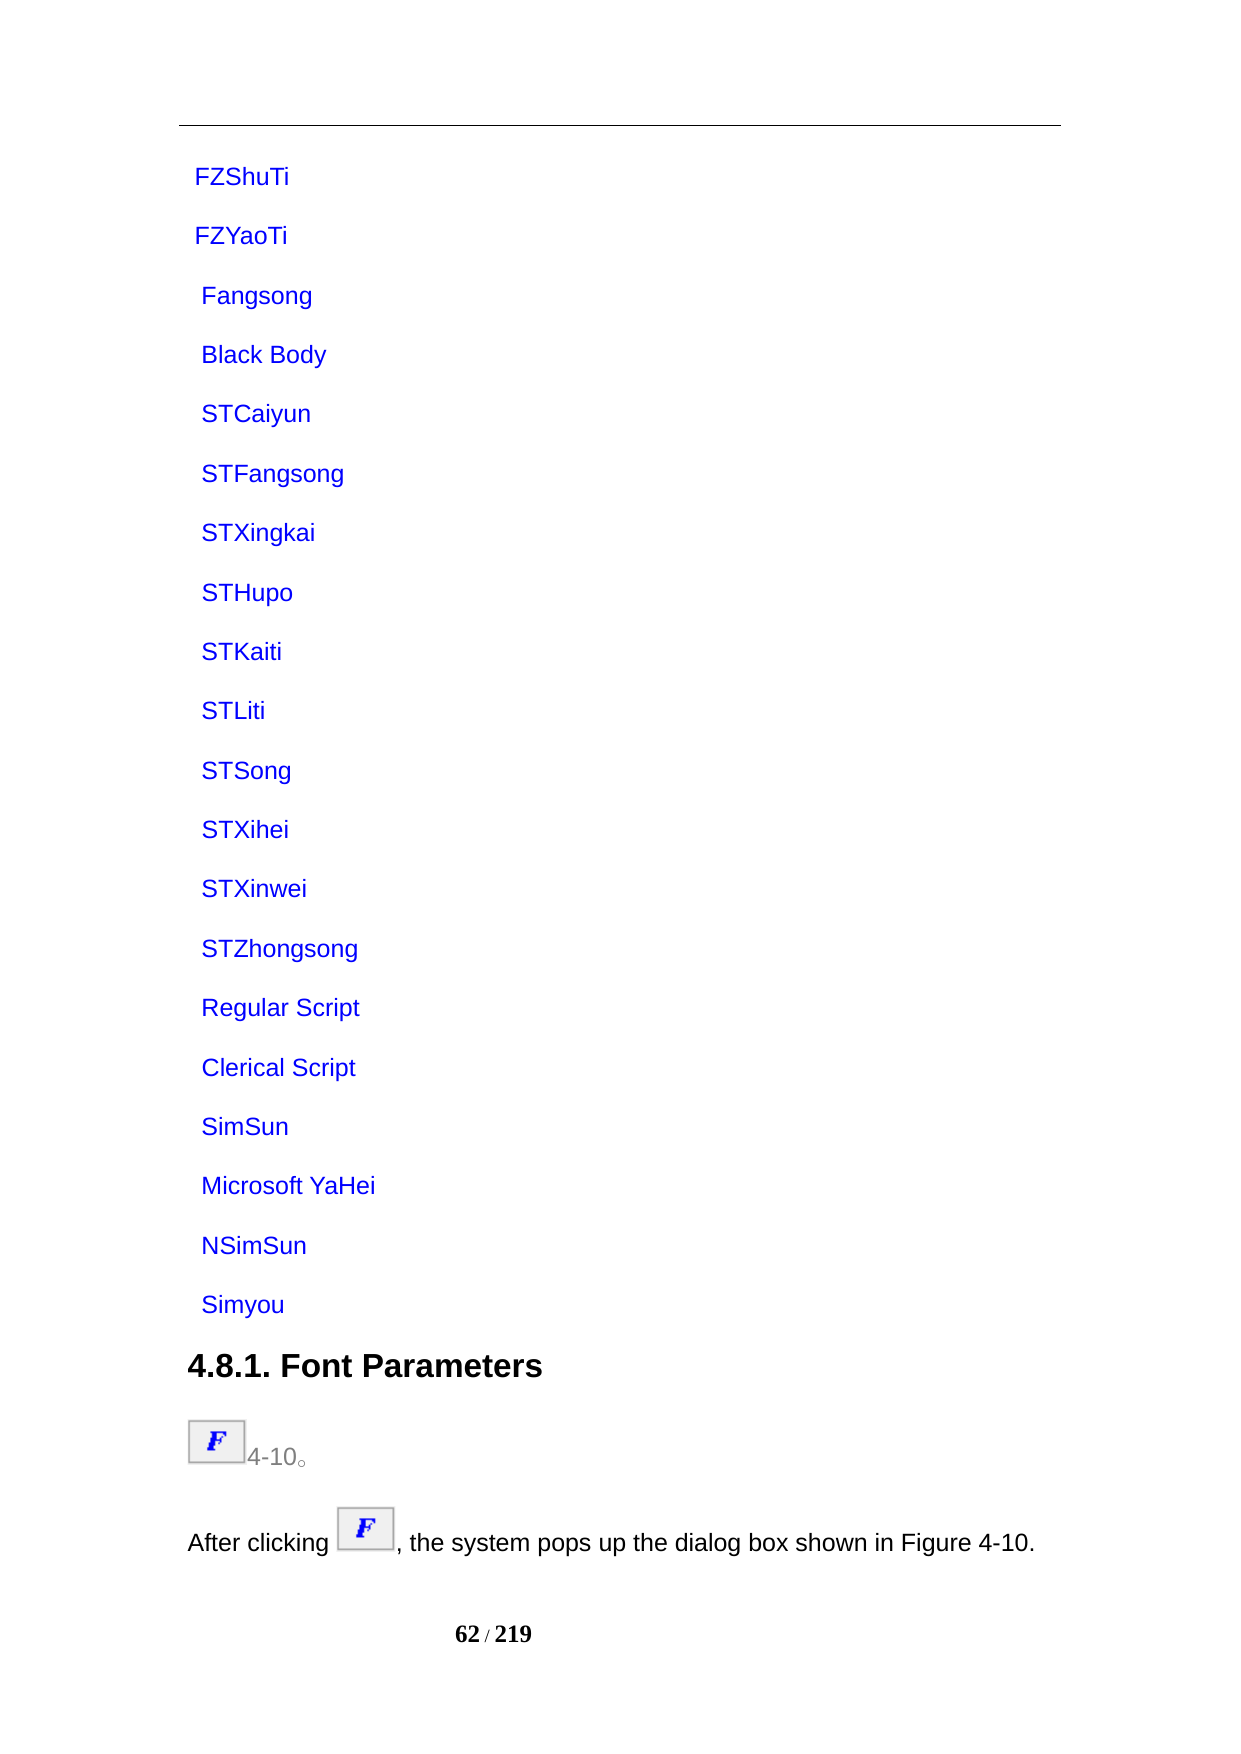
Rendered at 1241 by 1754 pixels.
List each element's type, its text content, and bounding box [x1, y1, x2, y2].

text FZYaoTi [187, 221, 1053, 250]
text Fangsong [187, 281, 1053, 309]
text Clerical Script [187, 1053, 1053, 1081]
text STFangsong [187, 459, 1053, 488]
text FZShuTi [187, 162, 1053, 191]
text STZhongsong [187, 934, 1053, 963]
text After clicking , the system pops up the dialog box shown in Figure 4-10. [187, 1506, 1053, 1557]
picture [187, 1419, 247, 1465]
text Black Body [187, 340, 1053, 369]
text STSong [187, 756, 1053, 784]
text STHupo [187, 578, 1053, 606]
picture [336, 1506, 396, 1552]
subtitle 4.8.1. Font Parameters [187, 1346, 1053, 1384]
text STCaiyun [187, 399, 1053, 428]
text SimSun [187, 1112, 1053, 1141]
text 4-10。 [187, 1419, 1053, 1472]
text Microsoft YaHei [187, 1171, 1053, 1200]
text STKaiti [187, 637, 1053, 666]
text STXingkai [187, 518, 1053, 547]
text Simyou [187, 1290, 1053, 1319]
text STXihei [187, 815, 1053, 844]
text STLiti [187, 696, 1053, 725]
text Regular Script [187, 993, 1053, 1022]
text NSimSun [187, 1231, 1053, 1259]
text STXinwei [187, 874, 1053, 903]
